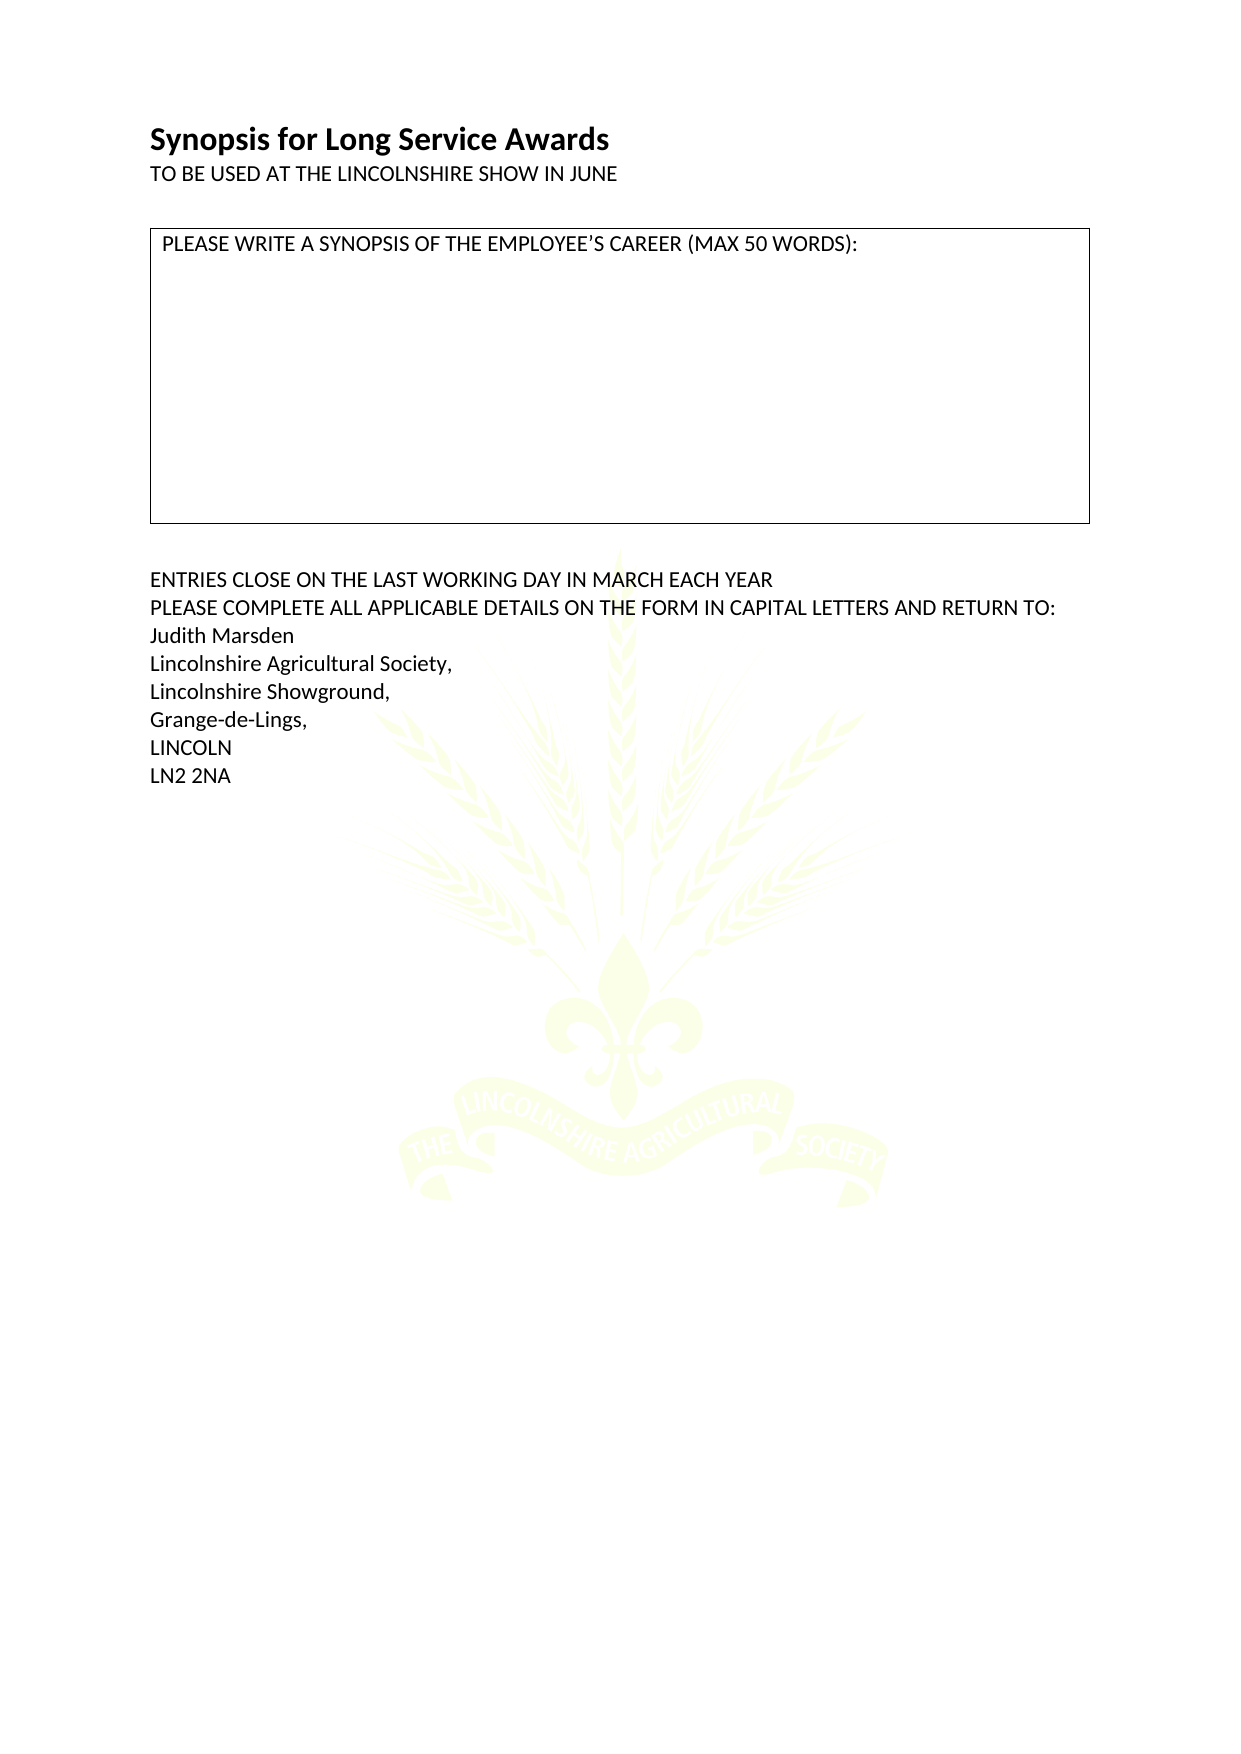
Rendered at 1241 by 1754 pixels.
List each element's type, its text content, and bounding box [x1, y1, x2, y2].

text LINCOLN [150, 733, 1090, 761]
text PLEASE COMPLETE ALL APPLICABLE DETAILS ON THE FORM IN CAPITAL LETTERS AND RETURN TO: [150, 593, 1090, 621]
text Lincolnshire Showground, [150, 677, 1090, 705]
text ENTRIES CLOSE ON THE LAST WORKING DAY IN MARCH EACH YEAR [150, 565, 1090, 593]
text Grange-de-Lings, [150, 705, 1090, 733]
text Judith Marsden [150, 621, 1090, 649]
text Lincolnshire Agricultural Society, [150, 649, 1090, 677]
text Synopsis for Long Service Awards [150, 118, 1090, 159]
table_header PLEASE WRITE A SYNOPSIS OF THE EMPLOYEE’S CAREER (MAX 50 WORDS): [151, 229, 1089, 523]
text TO BE USED AT THE LINCOLNSHIRE SHOW IN JUNE [150, 159, 1090, 187]
text LN2 2NA [150, 761, 1090, 789]
